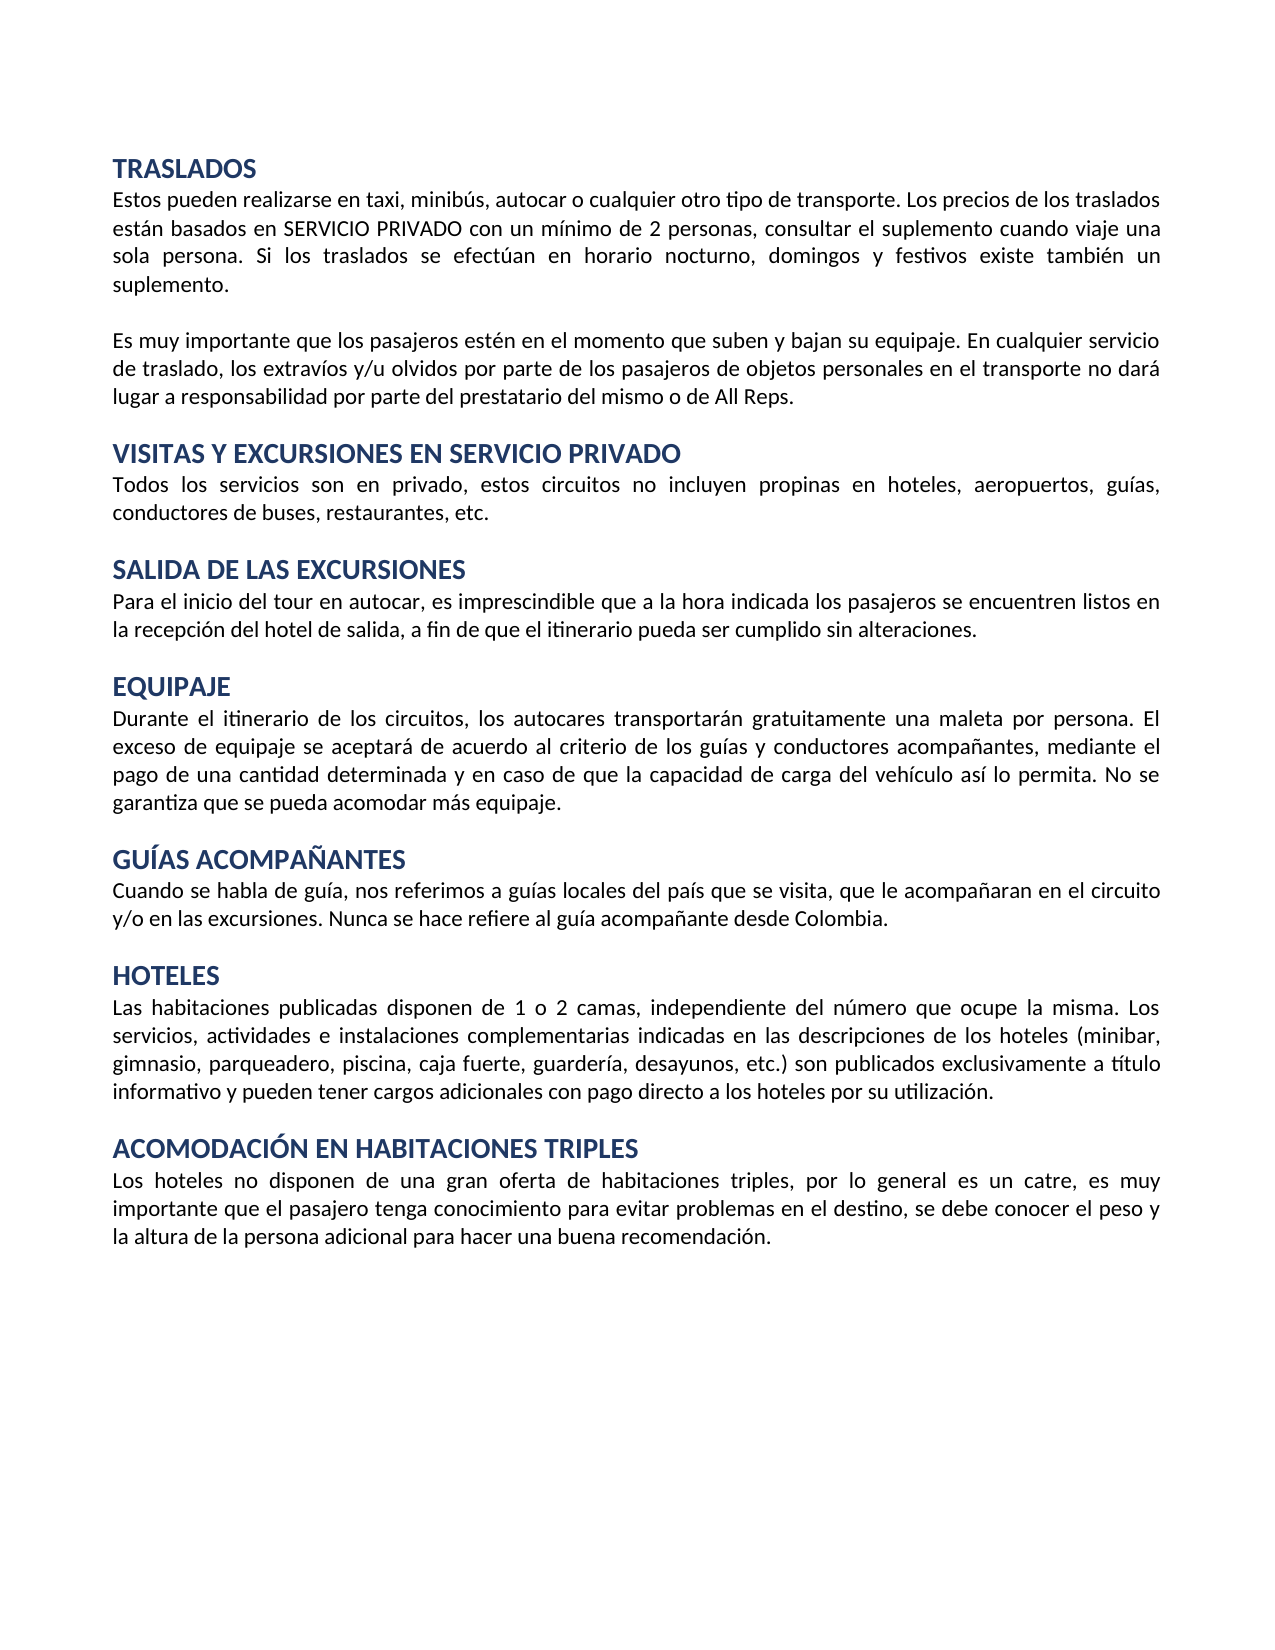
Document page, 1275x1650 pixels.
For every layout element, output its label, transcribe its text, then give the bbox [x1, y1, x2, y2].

text Es muy importante que los pasajeros estén en el momento que suben y bajan su equipaje. En cualquier servicio de traslado, los extravíos y/u olvidos por parte de los pasajeros de objetos personales en el transporte no dará lugar a responsabilidad por parte del prestatario del mismo o de All Reps. [112, 326, 1162, 410]
text Estos pueden realizarse en taxi, minibús, autocar o cualquier otro tipo de transporte. Los precios de los traslados están basados en SERVICIO PRIVADO con un mínimo de 2 personas, consultar el suplemento cuando viaje una sola persona. Si los traslados se efectúan en horario nocturno, domingos y festivos existe también un suplemento. [112, 186, 1162, 298]
text Los hoteles no disponen de una gran oferta de habitaciones triples, por lo general es un catre, es muy importante que el pasajero tenga conocimiento para evitar problemas en el destino, se debe conocer el peso y la altura de la persona adicional para hacer una buena recomendación. [112, 1166, 1162, 1250]
text ACOMODACIÓN EN HABITACIONES TRIPLES [112, 1130, 1162, 1166]
text SALIDA DE LAS EXCURSIONES [112, 551, 1162, 587]
text GUÍAS ACOMPAÑANTES [112, 841, 1162, 876]
text Las habitaciones publicadas disponen de 1 o 2 camas, independiente del número que ocupe la misma. Los servicios, actividades e instalaciones complementarias indicadas en las descripciones de los hoteles (minibar, gimnasio, parqueadero, piscina, caja fuerte, guardería, desayunos, etc.) son publicados exclusivamente a título informativo y pueden tener cargos adicionales con pago directo a los hoteles por su utilización. [112, 993, 1162, 1105]
text Para el inicio del tour en autocar, es imprescindible que a la hora indicada los pasajeros se encuentren listos en la recepción del hotel de salida, a fin de que el itinerario pueda ser cumplido sin alteraciones. [112, 587, 1162, 643]
text HOTELES [112, 957, 1162, 993]
text EQUIPAJE [112, 668, 1162, 704]
text VISITAS Y EXCURSIONES EN SERVICIO PRIVADO [112, 435, 1162, 470]
text Todos los servicios son en privado, estos circuitos no incluyen propinas en hoteles, aeropuertos, guías, conductores de buses, restaurantes, etc. [112, 470, 1162, 526]
text Cuando se habla de guía, nos referimos a guías locales del país que se visita, que le acompañaran en el circuito y/o en las excursiones. Nunca se hace refiere al guía acompañante desde Colombia. [112, 876, 1162, 932]
text TRASLADOS [112, 150, 1162, 186]
text Durante el itinerario de los circuitos, los autocares transportarán gratuitamente una maleta por persona. El exceso de equipaje se aceptará de acuerdo al criterio de los guías y conductores acompañantes, mediante el pago de una cantidad determinada y en caso de que la capacidad de carga del vehículo así lo permita. No se garantiza que se pueda acomodar más equipaje. [112, 704, 1162, 816]
